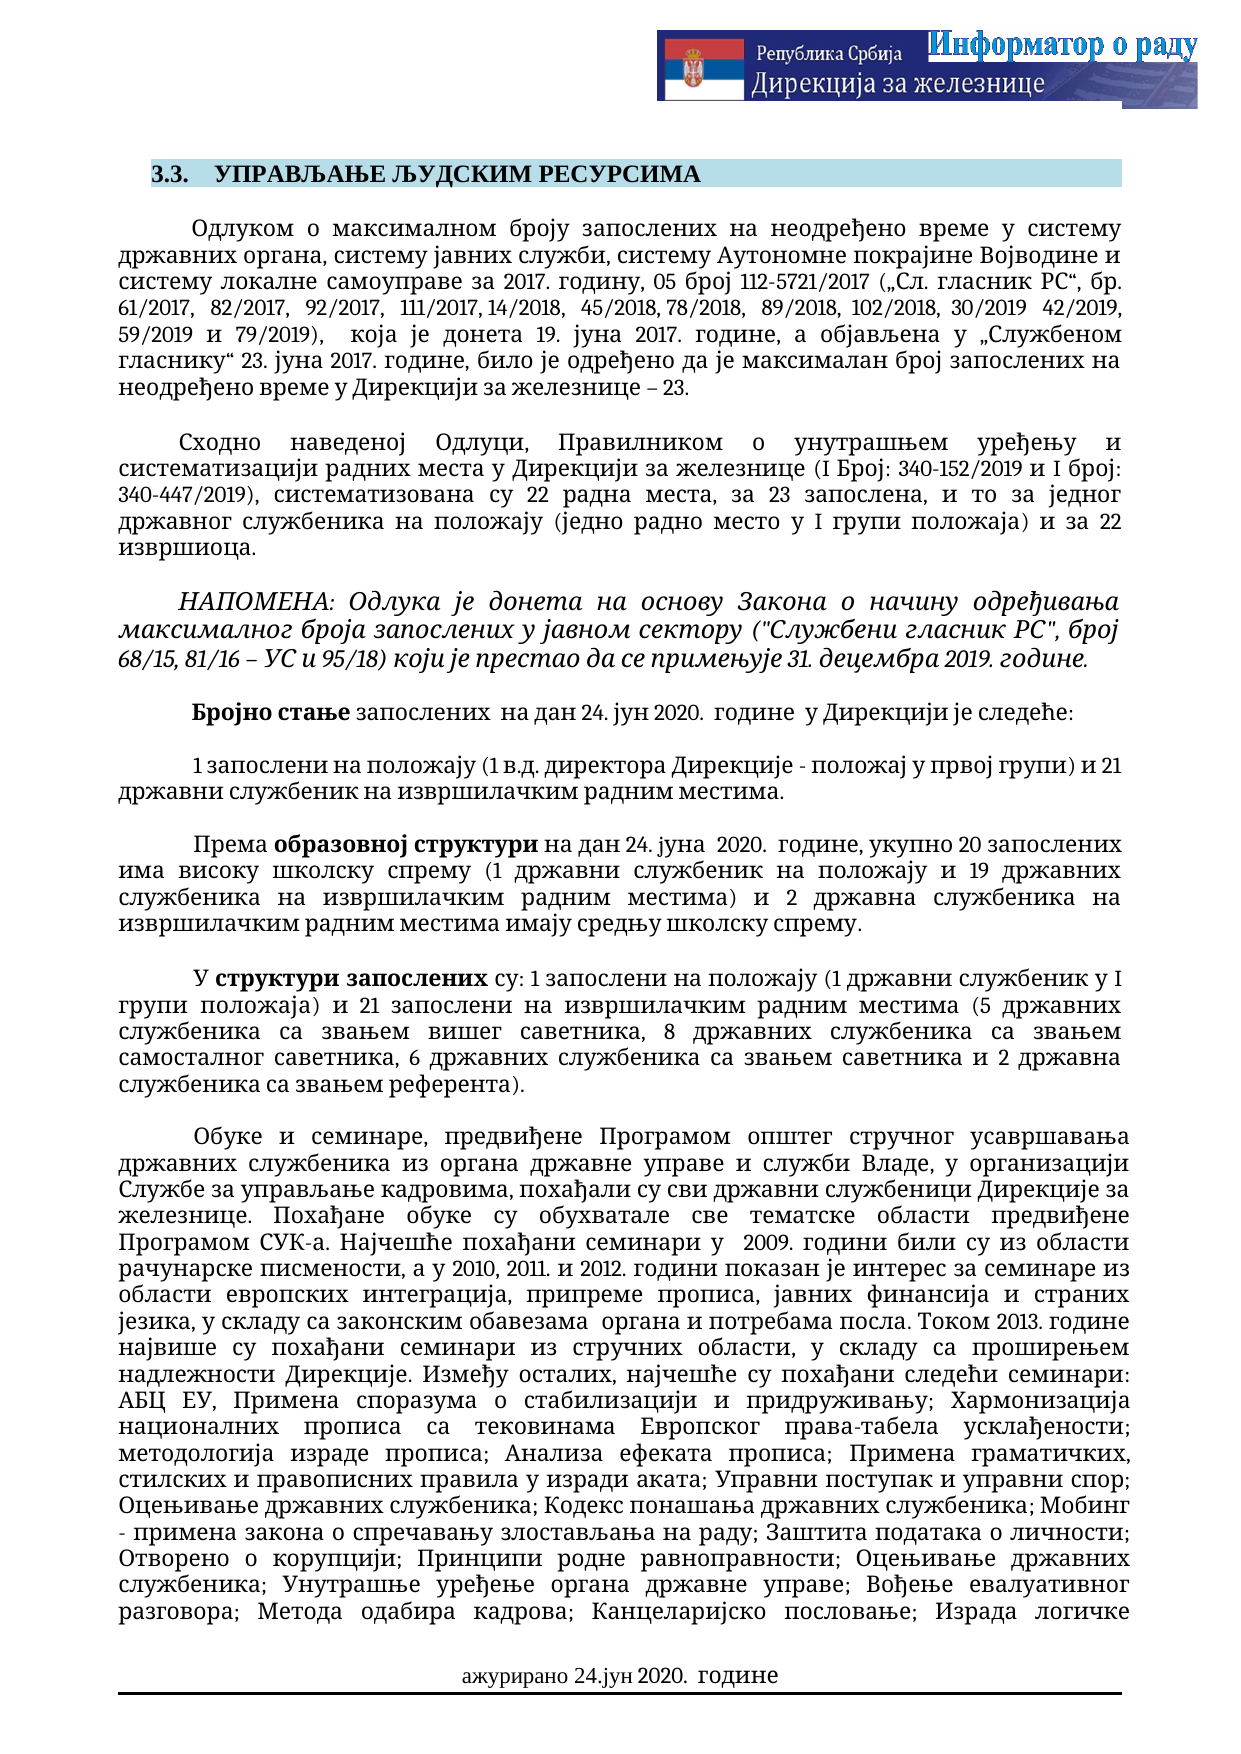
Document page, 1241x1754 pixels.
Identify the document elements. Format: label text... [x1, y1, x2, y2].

text НАПОМЕНА: Одлука је донета на основу Закона о начину одређивања максималног броја запослених у јавном сектору ("Службени гласник РС", број 68/15, 81/16 – УС и 95/18) који је престао да се примењује 31. децембра 2019. године. [118, 587, 1122, 674]
picture [937, 30, 943, 44]
text У структури запослених су: 1 запослени на положају (1 државни службеник у I групи положаја) и 21 запослени на извршилачким радним местима (5 државних службеника са звањем вишег саветника, 8 државних службеника са звањем самосталног саветника, 6 државних службеника са звањем саветника и 2 државна службеника са звањем референта). [118, 966, 1122, 1098]
text 1 запослени на положају (1 в.д. директора Дирекције - положај у првој групи) и 21 државни службеник на извршилачким радним местима. [118, 753, 1122, 806]
text Одлуком о максималном броју запослених на неодређено време у систему државних органа, систему јавних служби, систему Аутономне покрајине Војводине и систему локалне самоуправе за 2017. годину, 05 број 112-5721/2017 („Сл. гласник РС“, бр. 61/2017, 82/2017, 92/2017, 111/2017, 14/2018, 45/2018, 78/2018, 89/2018, 102/2018, 30/2019 42/2019, 59/2019 и 79/2019), која је донета 19. јуна 2017. године, а објављена у „Службеном гласнику“ 23. јуна 2017. године, било је одређено да је максималан број запослених на неодређено време у Дирекцији за железнице – 23. [118, 216, 1122, 401]
picture [657, 30, 1198, 109]
subtitle Управљање људским ресурсима [151, 159, 1122, 187]
text Бројно стање запослених на дан 24. јун 2020. године у Дирекцији је следеће: [118, 700, 1121, 726]
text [118, 1124, 1131, 1625]
text Сходно наведеној Одлуци, Правилником о унутрашњем уређењу и систематизацији радних места у Дирекцији за железнице (I Број: 340-152/2019 и I број: 340-447/2019), систематизована су 22 радна места, за 23 запослена, и то за једног државног службеника на положају (једно радно место у I групи положаја) и за 22 извршиоца. [118, 429, 1122, 561]
text Према образовној структури на дан 24. jуна 2020. године, укупно 20 запослених има високу школску спрему (1 државни службеник на положају и 19 државних службеника на извршилачким радним местима) и 2 државна службеника на извршилачким радним местима имају средњу школску спрему. [118, 832, 1122, 937]
